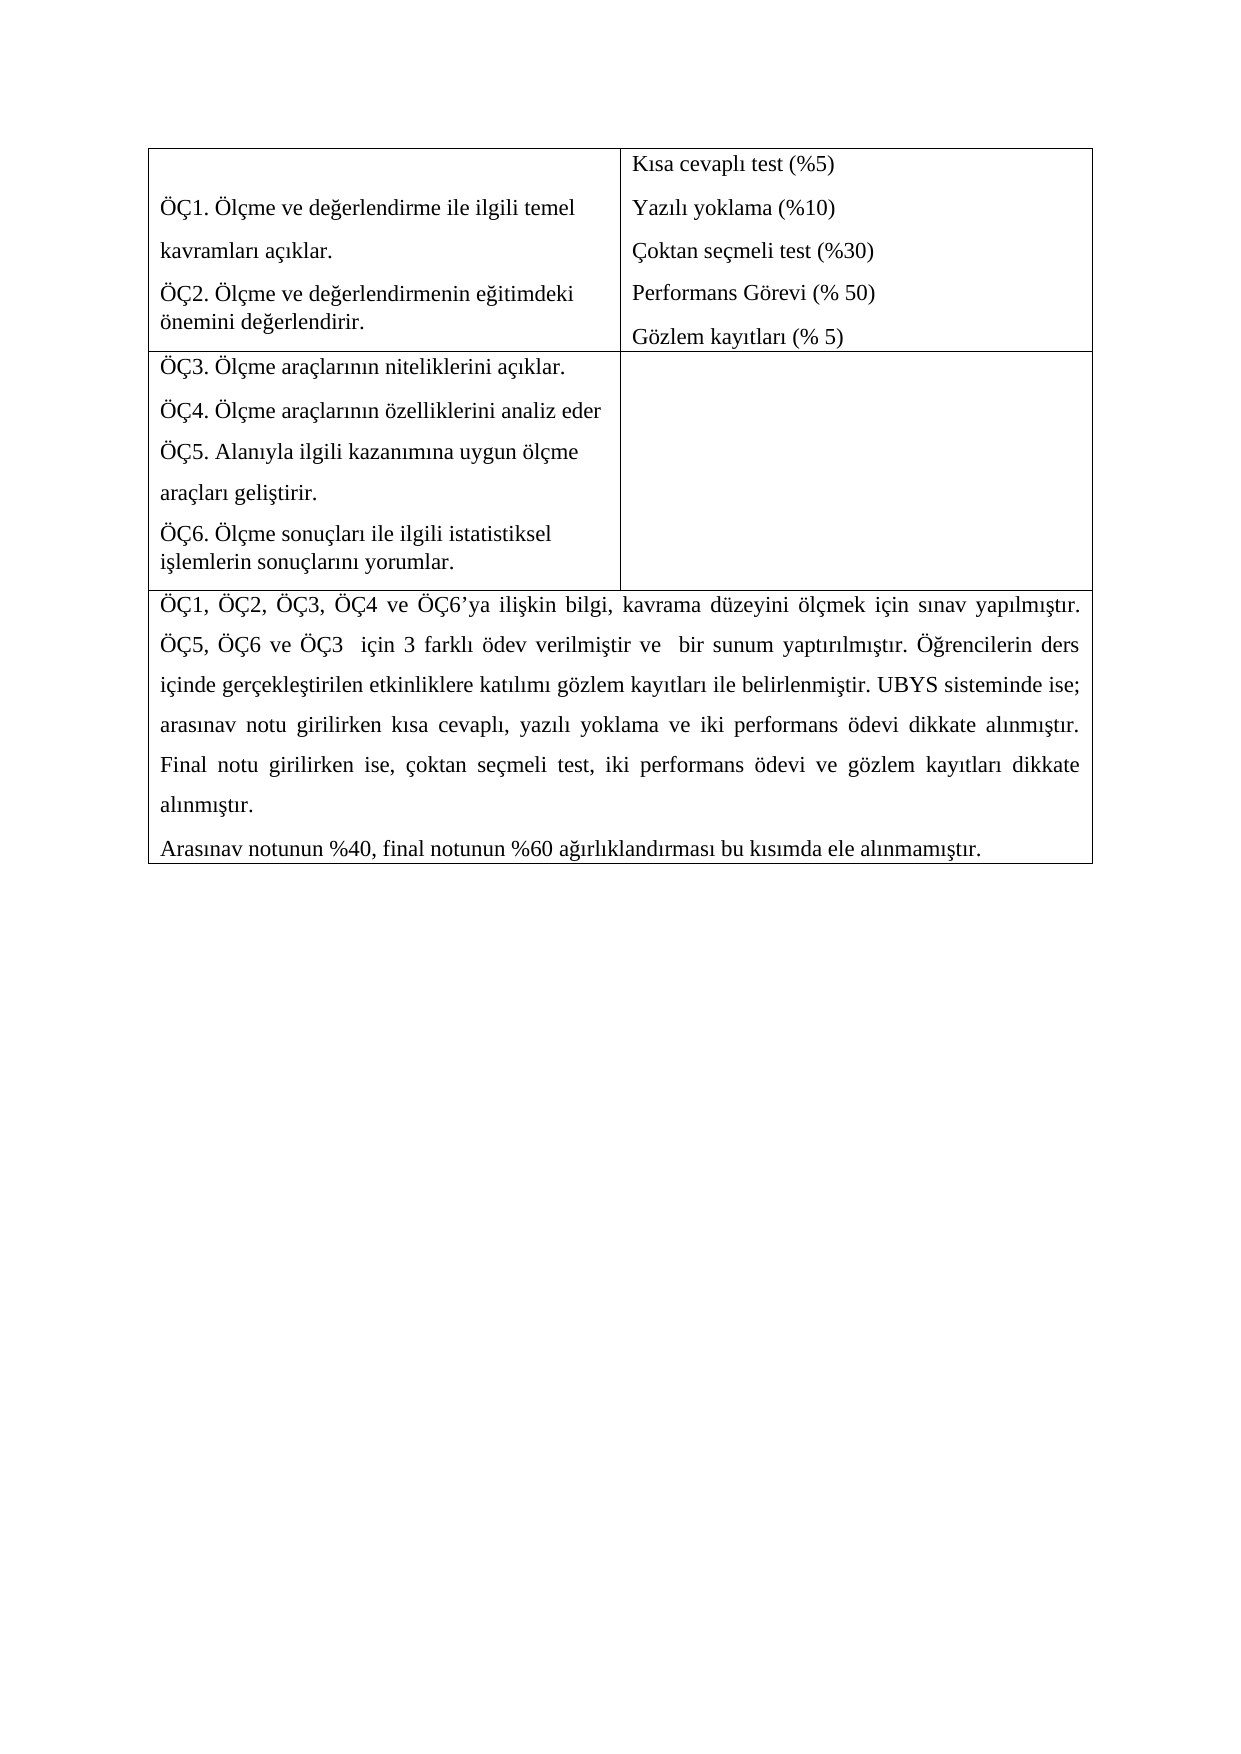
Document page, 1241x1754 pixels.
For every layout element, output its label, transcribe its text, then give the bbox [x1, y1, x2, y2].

table_cell Kısa cevaplı test (%5) Yazılı yoklama (%10) Çoktan seçmeli test (%30) Performans Görevi (% 50) Gözlem kayıtları (% 5) [621, 149, 1092, 351]
table_cell ÖÇ1, ÖÇ2, ÖÇ3, ÖÇ4 ve ÖÇ6’ya ilişkin bilgi, kavrama düzeyini ölçmek için sınav yapılmıştır. ÖÇ5, ÖÇ6 ve ÖÇ3 için 3 farklı ödev verilmiştir ve bir sunum yaptırılmıştır. Öğrencilerin ders içinde gerçekleştirilen etkinliklere katılımı gözlem kayıtları ile belirlenmiştir. UBYS sisteminde ise; arasınav notu girilirken kısa cevaplı, yazılı yoklama ve iki performans ödevi dikkate alınmıştır. Final notu girilirken ise, çoktan seçmeli test, iki performans ödevi ve gözlem kayıtları dikkate alınmıştır. Arasınav notunun %40, final notunun %60 ağırlıklandırması bu kısımda ele alınmamıştır. [149, 591, 1092, 863]
table_cell ÖÇ3. Ölçme araçlarının niteliklerini açıklar. ÖÇ4. Ölçme araçlarının özelliklerini analiz eder ÖÇ5. Alanıyla ilgili kazanımına uygun ölçme araçları geliştirir. ÖÇ6. Ölçme sonuçları ile ilgili istatistiksel işlemlerin sonuçlarını yorumlar. [149, 352, 620, 589]
table_cell ÖÇ1. Ölçme ve değerlendirme ile ilgili temel kavramları açıklar. ÖÇ2. Ölçme ve değerlendirmenin eğitimdeki önemini değerlendirir. [149, 149, 620, 351]
table_cell [621, 352, 1092, 589]
